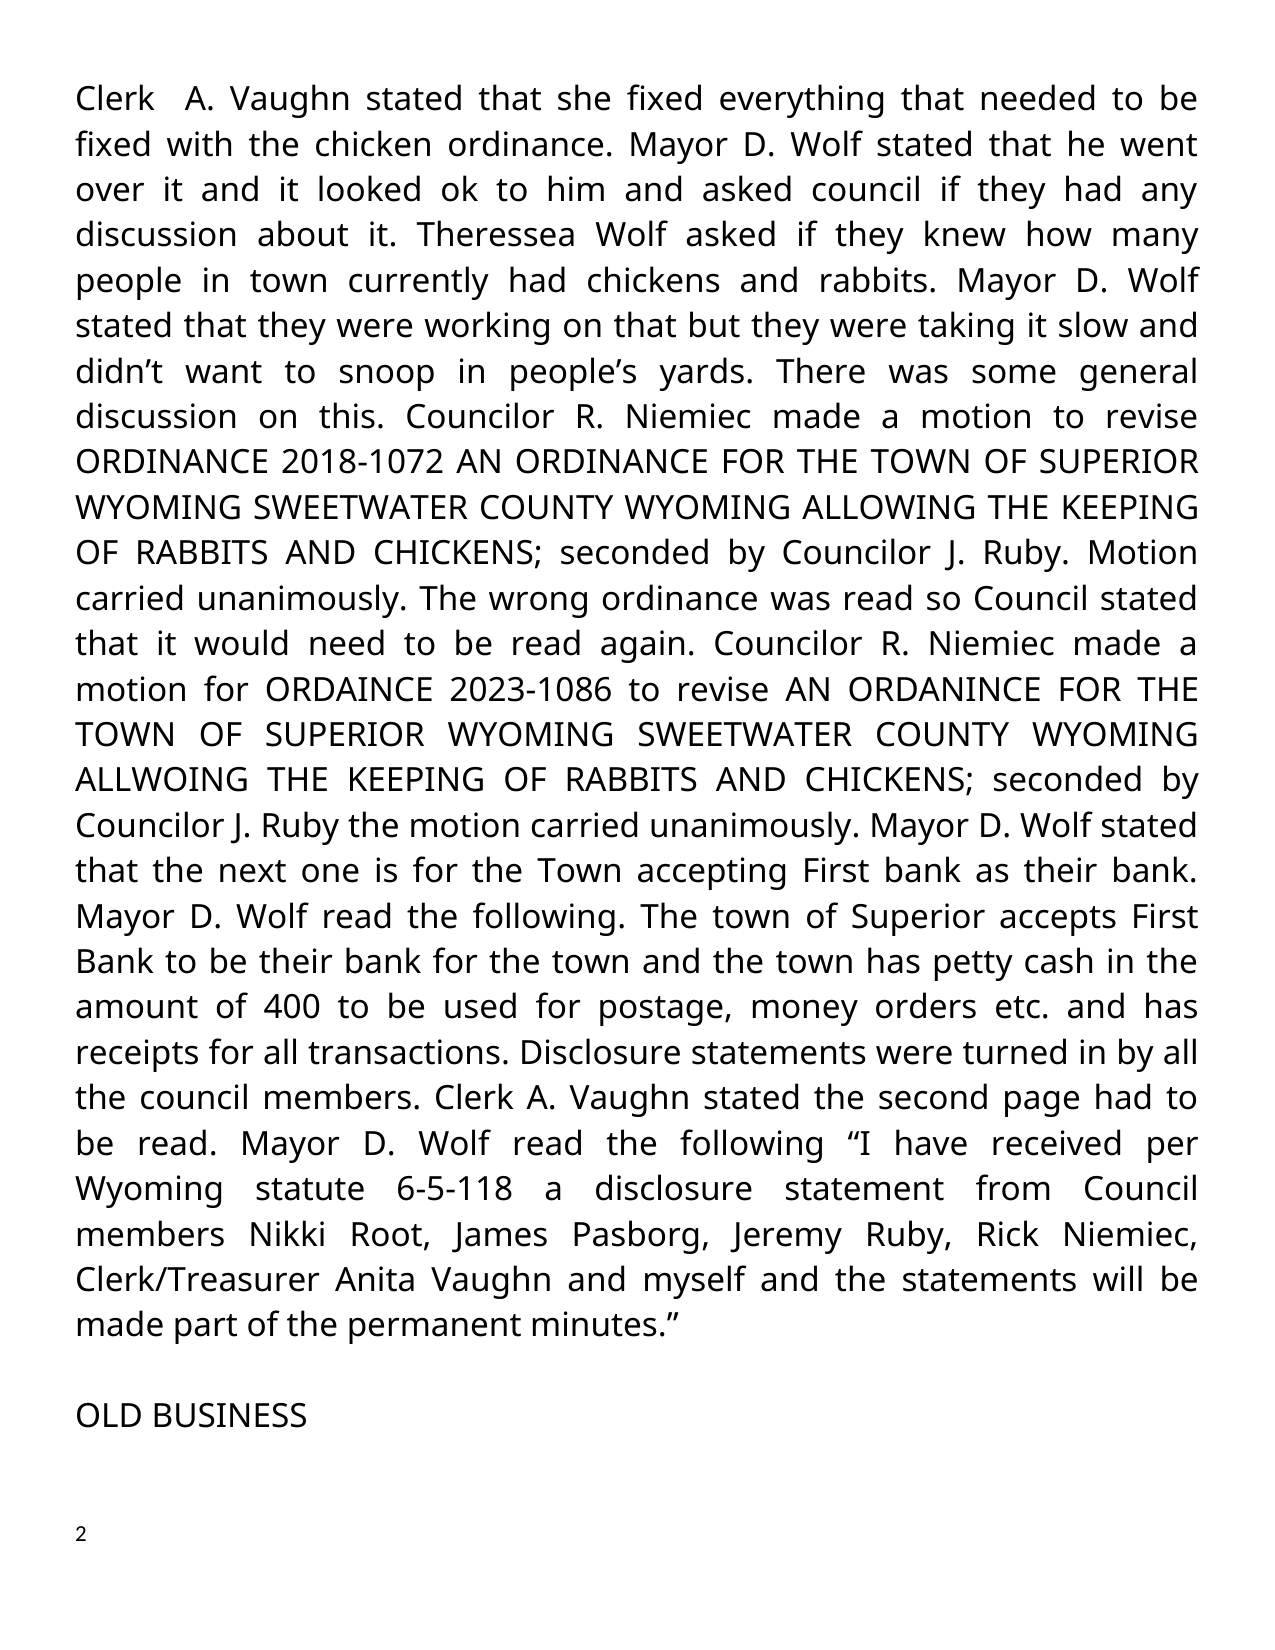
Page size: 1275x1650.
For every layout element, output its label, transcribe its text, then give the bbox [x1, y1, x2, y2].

text Clerk A. Vaughn stated that she fixed everything that needed to be fixed with the chicken ordinance. Mayor D. Wolf stated that he went over it and it looked ok to him and asked council if they had any discussion about it. Theressea Wolf asked if they knew how many people in town currently had chickens and rabbits. Mayor D. Wolf stated that they were working on that but they were taking it slow and didn’t want to snoop in people’s yards. There was some general discussion on this. Councilor R. Niemiec made a motion to revise ORDINANCE 2018-1072 AN ORDINANCE FOR THE TOWN OF SUPERIOR WYOMING SWEETWATER COUNTY WYOMING ALLOWING THE KEEPING OF RABBITS AND CHICKENS; seconded by Councilor J. Ruby. Motion carried unanimously. The wrong ordinance was read so Council stated that it would need to be read again. Councilor R. Niemiec made a motion for ORDAINCE 2023-1086 to revise AN ORDANINCE FOR THE TOWN OF SUPERIOR WYOMING SWEETWATER COUNTY WYOMING ALLWOING THE KEEPING OF RABBITS AND CHICKENS; seconded by Councilor J. Ruby the motion carried unanimously. Mayor D. Wolf stated that the next one is for the Town accepting First bank as their bank. Mayor D. Wolf read the following. The town of Superior accepts First Bank to be their bank for the town and the town has petty cash in the amount of 400 to be used for postage, money orders etc. and has receipts for all transactions. Disclosure statements were turned in by all the council members. Clerk A. Vaughn stated the second page had to be read. Mayor D. Wolf read the following “I have received per Wyoming statute 6-5-118 a disclosure statement from Council members Nikki Root, James Pasborg, Jeremy Ruby, Rick Niemiec, Clerk/Treasurer Anita Vaughn and myself and the statements will be made part of the permanent minutes.” [75, 75, 1200, 1347]
text OLD BUSINESS [75, 1392, 1200, 1437]
